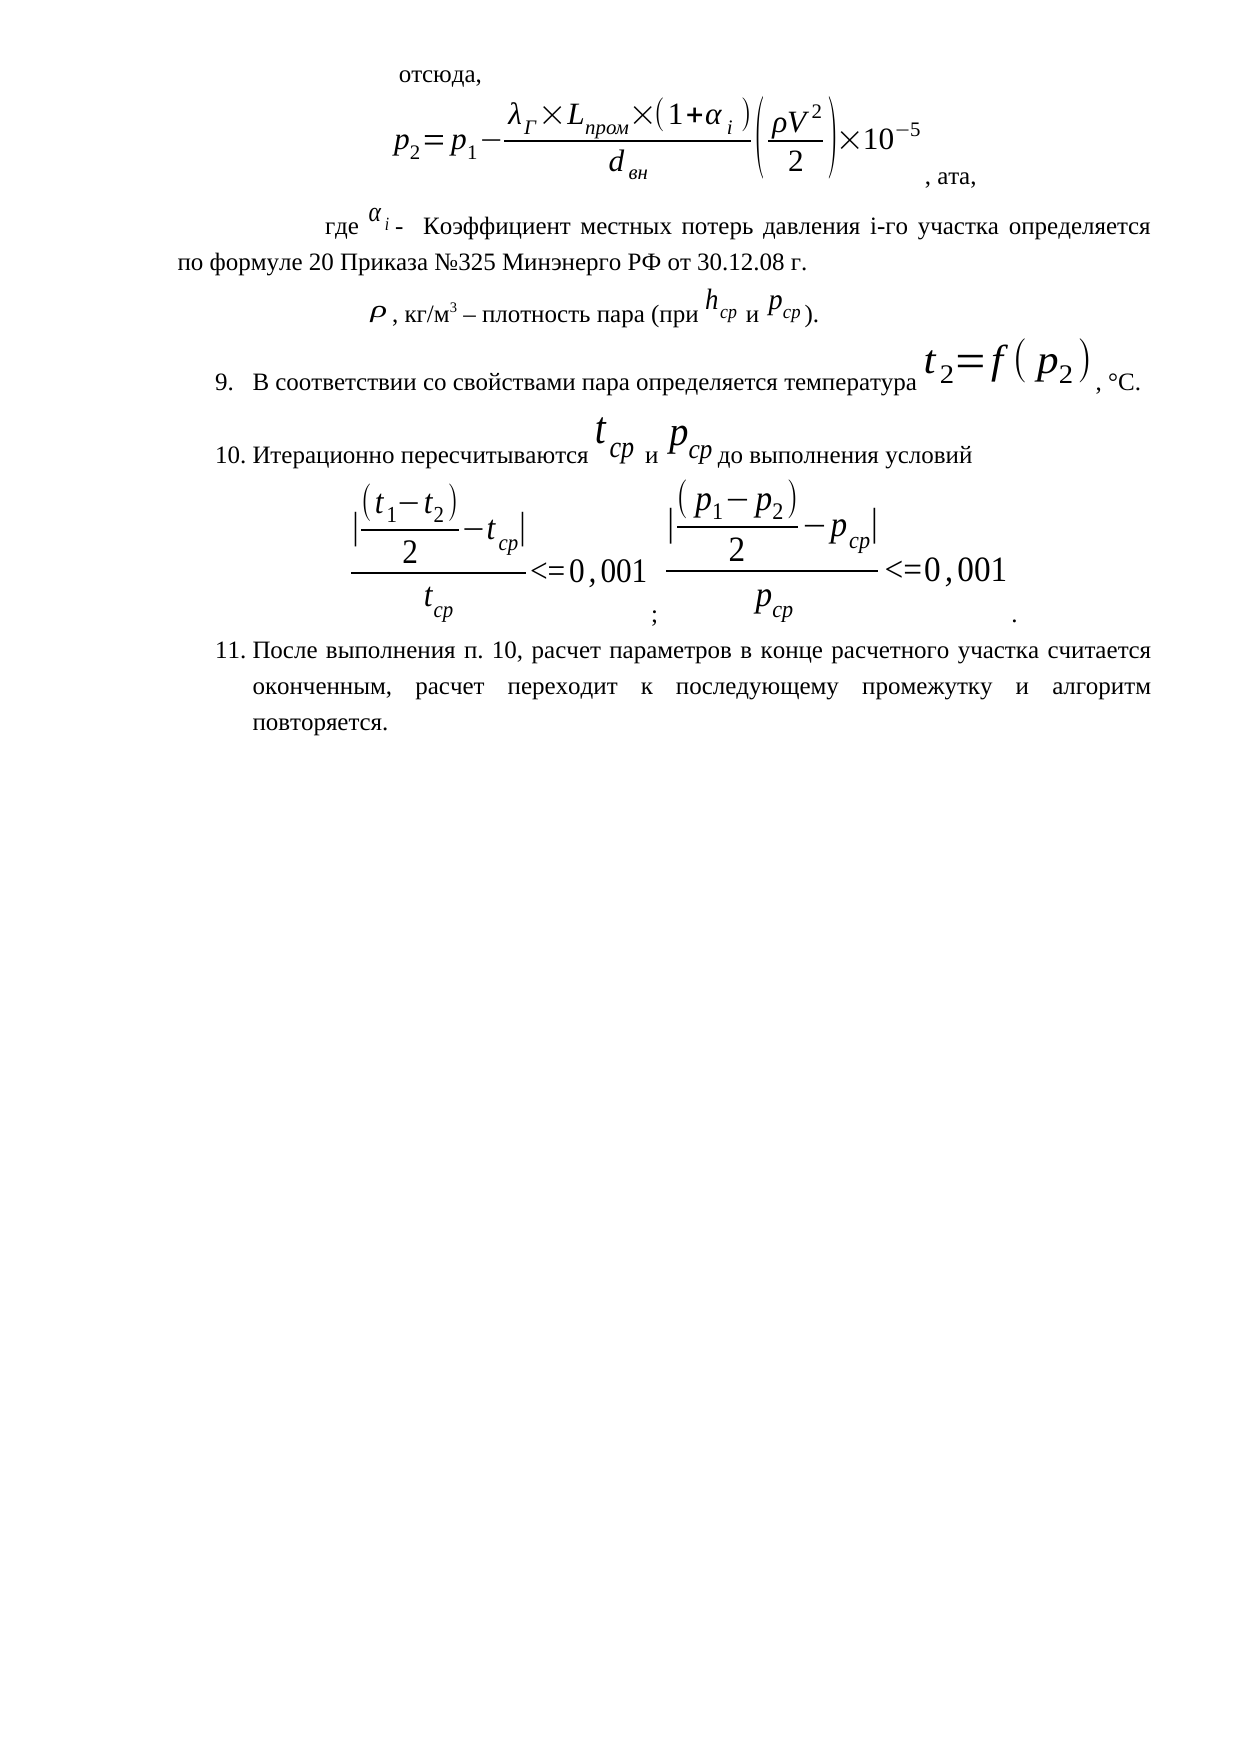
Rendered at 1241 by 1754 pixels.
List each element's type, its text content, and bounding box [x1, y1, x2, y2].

list В соответствии со свойствами пара определяется температура , °С. [215, 335, 1152, 396]
text , кг/м3 – плотность пара (при и ). [177, 283, 1152, 328]
list Итерационно пересчитываются и до выполнения условий [215, 403, 1152, 469]
text где - Коэффициент местных потерь давления i-го участка определяется по формуле 20 Приказа №325 Минэнерго РФ от 30.12.08 г. [177, 197, 1152, 276]
text , ата, [215, 95, 1152, 190]
list После выполнения п. 10, расчет параметров в конце расчетного участка считается оконченным, расчет переходит к последующему промежутку и алгоритм повторяется. [215, 635, 1152, 736]
text ; . [215, 477, 1152, 627]
text отсюда, [215, 59, 1152, 88]
